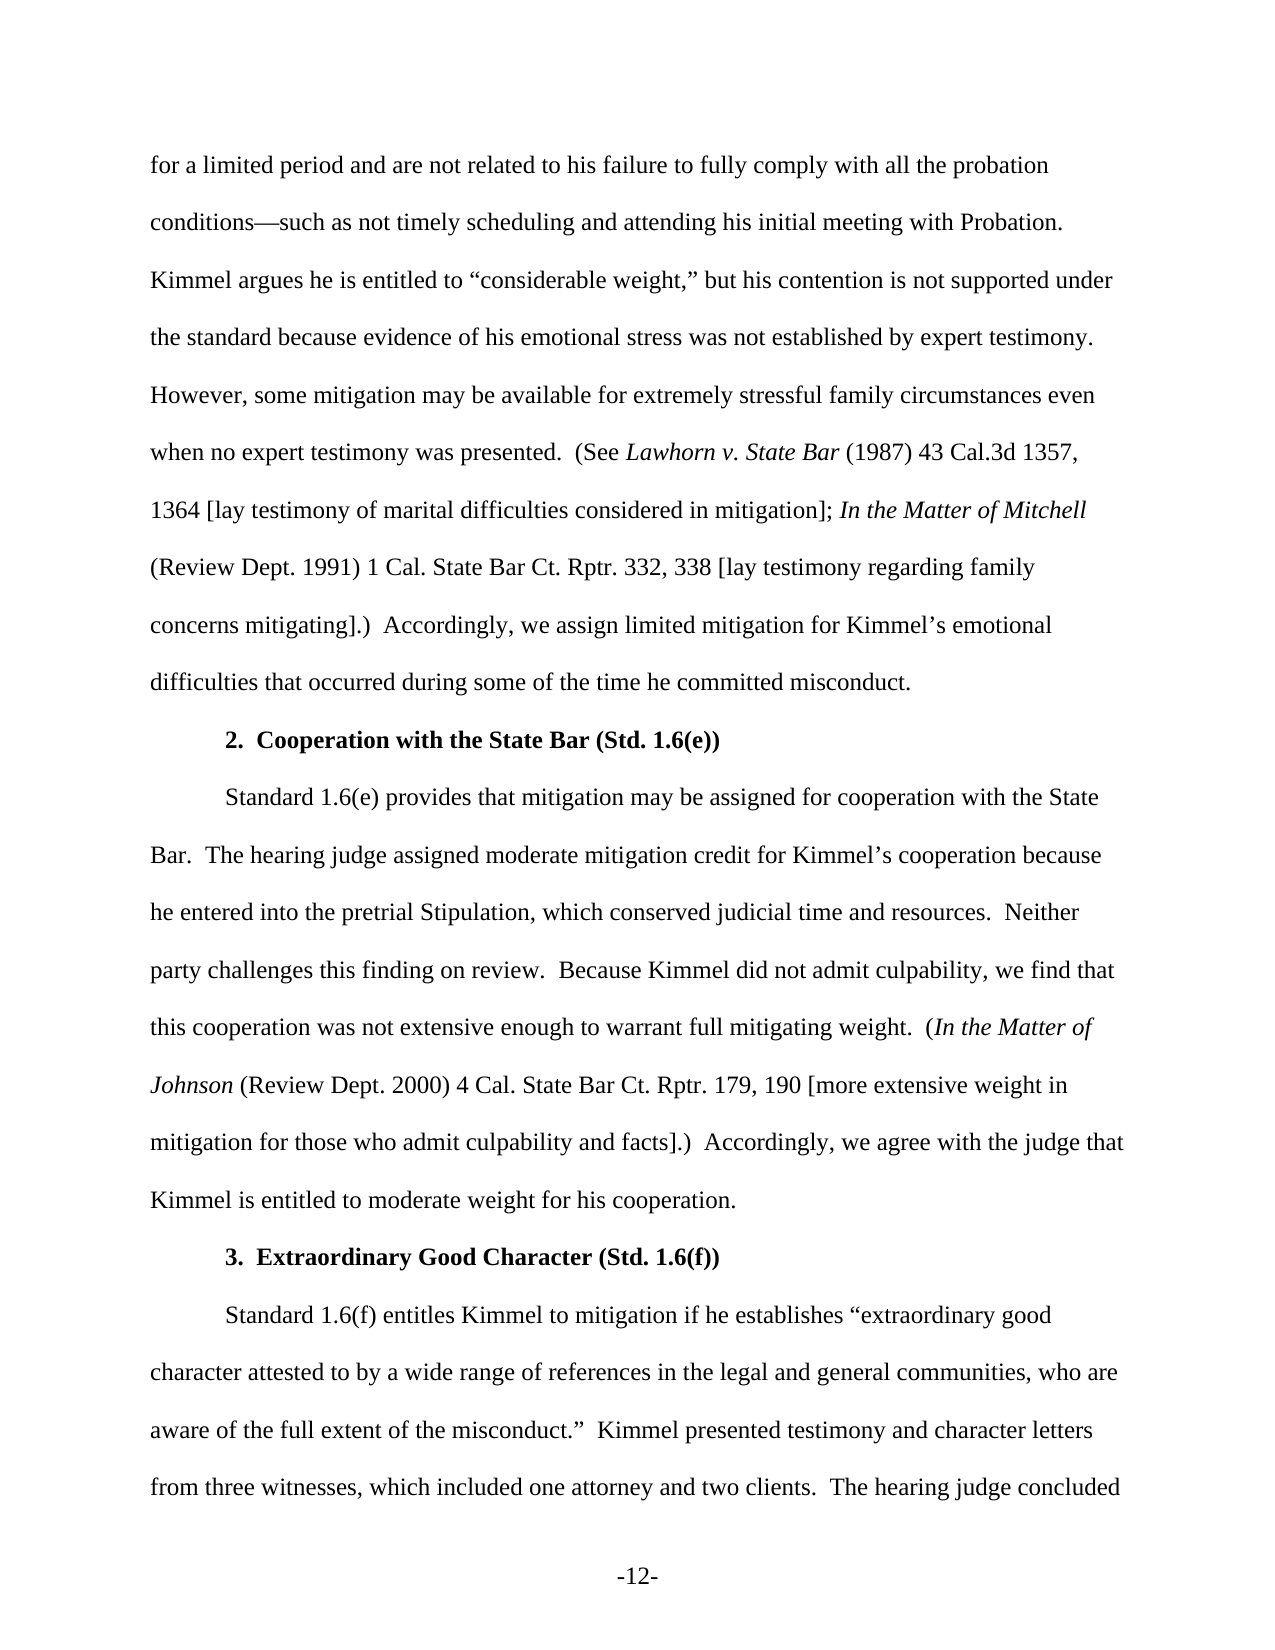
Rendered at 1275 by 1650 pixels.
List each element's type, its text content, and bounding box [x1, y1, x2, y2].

text 2. Cooperation with the State Bar (Std. 1.6(e)) [150, 725, 1125, 754]
text Standard 1.6(e) provides that mitigation may be assigned for cooperation with the State Bar. The hearing judge assigned moderate mitigation credit for Kimmel’s cooperation because he entered into the pretrial Stipulation, which conserved judicial time and resources. Neither party challenges this finding on review. Because Kimmel did not admit culpability, we find that this cooperation was not extensive enough to warrant full mitigating weight. (In the Matter of Johnson (Review Dept. 2000) 4 Cal. State Bar Ct. Rptr. 179, 190 [more extensive weight in mitigation for those who admit culpability and facts].) Accordingly, we agree with the judge that Kimmel is entitled to moderate weight for his cooperation. [150, 782, 1125, 1214]
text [150, 150, 1125, 696]
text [150, 1300, 1125, 1501]
text 3. Extraordinary Good Character (Std. 1.6(f)) [150, 1242, 1125, 1271]
